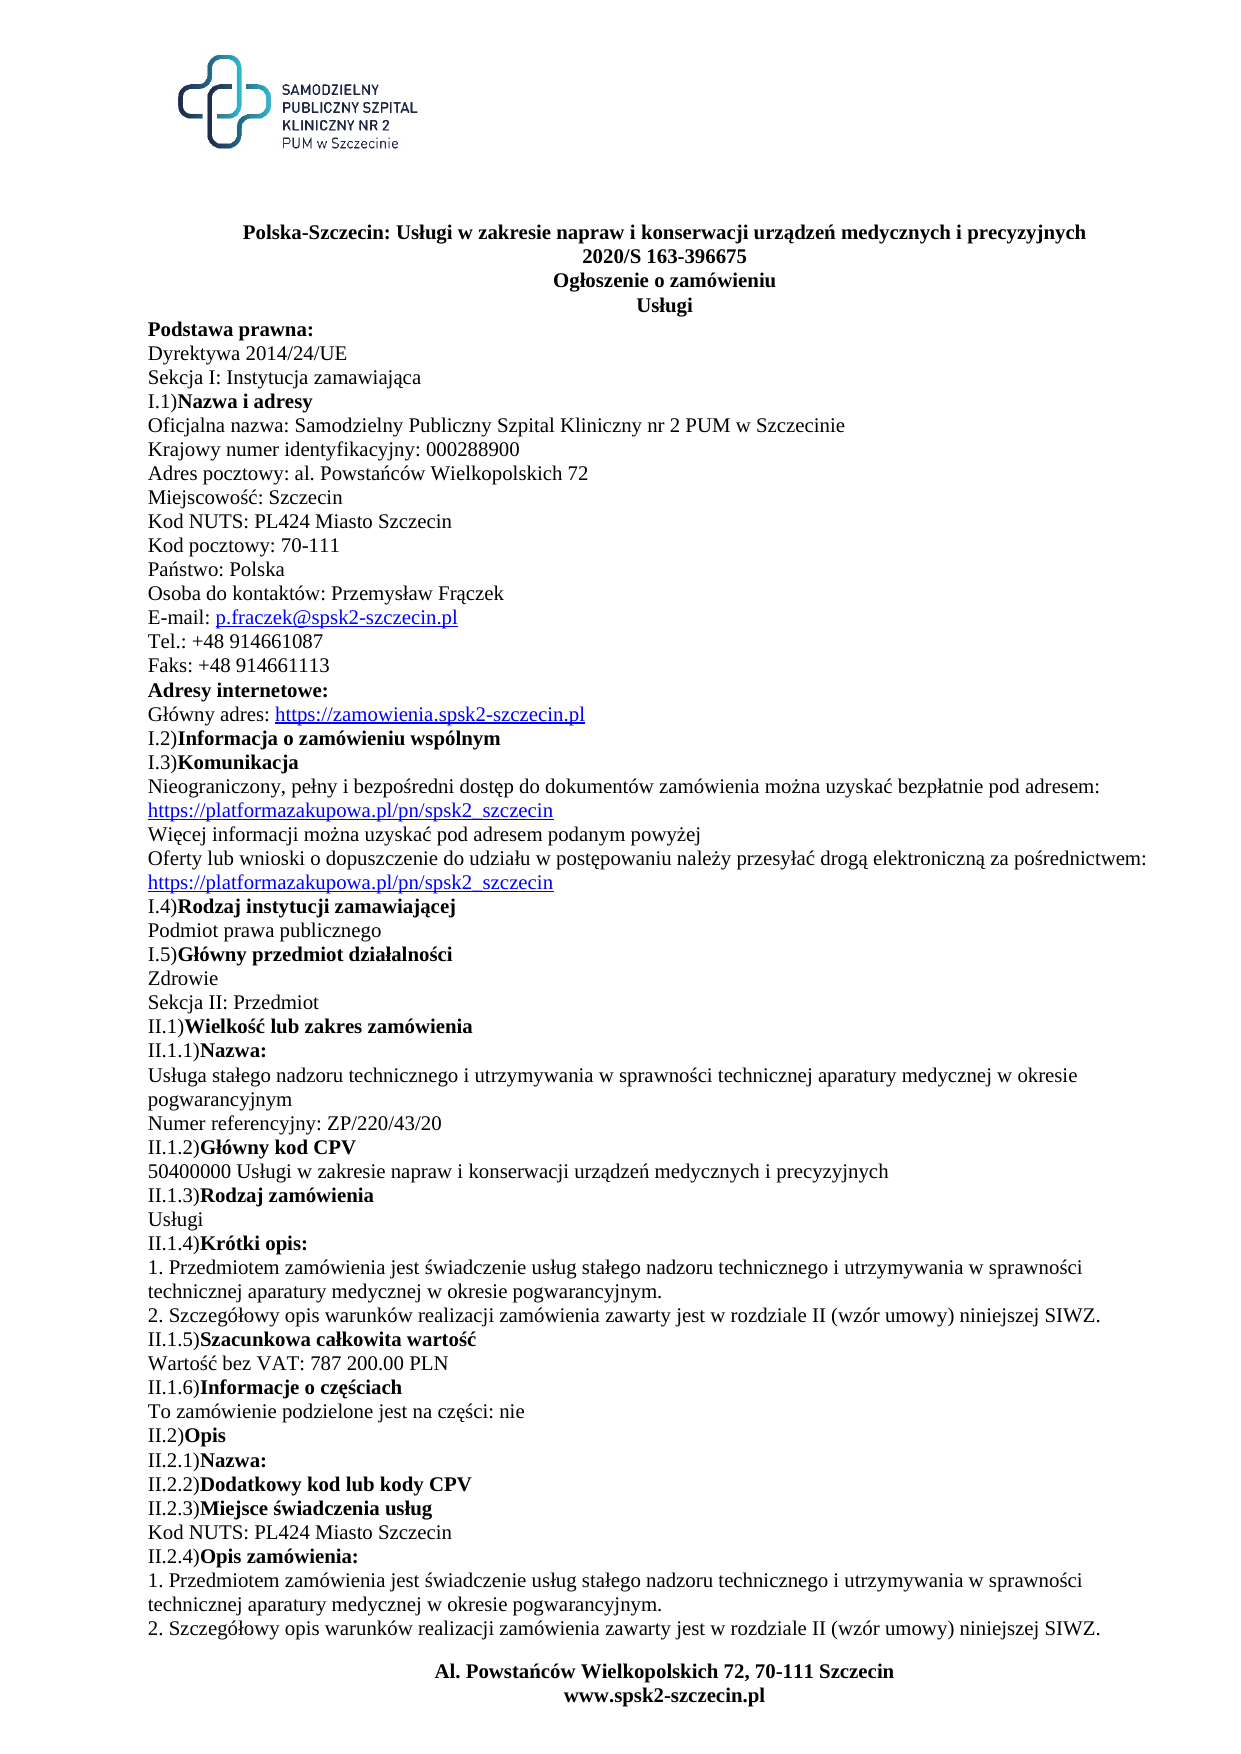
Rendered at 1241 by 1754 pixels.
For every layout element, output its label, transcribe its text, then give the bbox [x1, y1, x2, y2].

text Zdrowie [148, 966, 1181, 990]
text Usługi [148, 1207, 1181, 1231]
text II.1)Wielkość lub zakres zamówienia [148, 1014, 1181, 1038]
text Oferty lub wnioski o dopuszczenie do udziału w postępowaniu należy przesyłać drogą elektroniczną za pośrednictwem: https://platformazakupowa.pl/pn/spsk2_szczecin [148, 846, 1181, 894]
text I.4)Rodzaj instytucji zamawiającej [148, 894, 1181, 918]
text II.2.1)Nazwa: [148, 1447, 1181, 1472]
text I.2)Informacja o zamówieniu wspólnym [148, 726, 1181, 750]
text II.1.3)Rodzaj zamówienia [148, 1183, 1181, 1207]
text Kod NUTS: PL424 Miasto Szczecin [148, 1520, 1181, 1544]
text 2020/S 163-396675 [148, 244, 1181, 268]
text 1. Przedmiotem zamówienia jest świadczenie usług stałego nadzoru technicznego i utrzymywania w sprawności technicznej aparatury medycznej w okresie pogwarancyjnym. [148, 1568, 1181, 1616]
text II.1.2)Główny kod CPV [148, 1135, 1181, 1159]
text II.2.4)Opis zamówienia: [148, 1544, 1181, 1568]
text I.5)Główny przedmiot działalności [148, 942, 1181, 966]
text II.2.3)Miejsce świadczenia usług [148, 1496, 1181, 1520]
text Numer referencyjny: ZP/220/43/20 [148, 1111, 1181, 1135]
text Adresy internetowe: [148, 677, 1181, 702]
text II.1.5)Szacunkowa całkowita wartość [148, 1327, 1181, 1351]
text I.1)Nazwa i adresy [148, 389, 1181, 413]
text Ogłoszenie o zamówieniu [148, 268, 1181, 292]
text II.1.6)Informacje o częściach [148, 1375, 1181, 1399]
text I.3)Komunikacja [148, 750, 1181, 774]
text Podmiot prawa publicznego [148, 918, 1181, 942]
text Podstawa prawna: [148, 317, 1181, 341]
text Wartość bez VAT: 787 200.00 PLN [148, 1351, 1181, 1375]
text Nieograniczony, pełny i bezpośredni dostęp do dokumentów zamówienia można uzyskać bezpłatnie pod adresem: https://platformazakupowa.pl/pn/spsk2_szczecin [148, 774, 1181, 822]
text II.1.4)Krótki opis: [148, 1231, 1181, 1255]
text Główny adres: https://zamowienia.spsk2-szczecin.pl [148, 702, 1181, 726]
text 2. Szczegółowy opis warunków realizacji zamówienia zawarty jest w rozdziale II (wzór umowy) niniejszej SIWZ. [148, 1303, 1181, 1327]
text Więcej informacji można uzyskać pod adresem podanym powyżej [148, 822, 1181, 846]
text Dyrektywa 2014/24/UE [148, 341, 1181, 365]
text Sekcja II: Przedmiot [148, 990, 1181, 1014]
text 2. Szczegółowy opis warunków realizacji zamówienia zawarty jest w rozdziale II (wzór umowy) niniejszej SIWZ. [148, 1616, 1181, 1640]
text Usługi [148, 292, 1181, 317]
text 1. Przedmiotem zamówienia jest świadczenie usług stałego nadzoru technicznego i utrzymywania w sprawności technicznej aparatury medycznej w okresie pogwarancyjnym. [148, 1255, 1181, 1303]
picture [152, 29, 442, 173]
text Polska-Szczecin: Usługi w zakresie napraw i konserwacji urządzeń medycznych i precyzyjnych [148, 220, 1181, 244]
text II.1.1)Nazwa: [148, 1038, 1181, 1062]
text II.2.2)Dodatkowy kod lub kody CPV [148, 1472, 1181, 1496]
text II.2)Opis [148, 1423, 1181, 1447]
text 50400000 Usługi w zakresie napraw i konserwacji urządzeń medycznych i precyzyjnych [148, 1159, 1181, 1183]
text Oficjalna nazwa: Samodzielny Publiczny Szpital Kliniczny nr 2 PUM w Szczecinie Krajowy numer identyfikacyjny: 000288900 Adres pocztowy: al. Powstańców Wielkopolskich 72 Miejscowość: Szczecin Kod NUTS: PL424 Miasto Szczecin Kod pocztowy: 70-111 Państwo: Polska Osoba do kontaktów: Przemysław Frączek E-mail: p.fraczek@spsk2-szczecin.pl Tel.: +48 914661087 Faks: +48 914661113 [148, 413, 1181, 677]
text To zamówienie podzielone jest na części: nie [148, 1399, 1181, 1423]
text Usługa stałego nadzoru technicznego i utrzymywania w sprawności technicznej aparatury medycznej w okresie pogwarancyjnym [148, 1062, 1181, 1111]
text Sekcja I: Instytucja zamawiająca [148, 365, 1181, 389]
